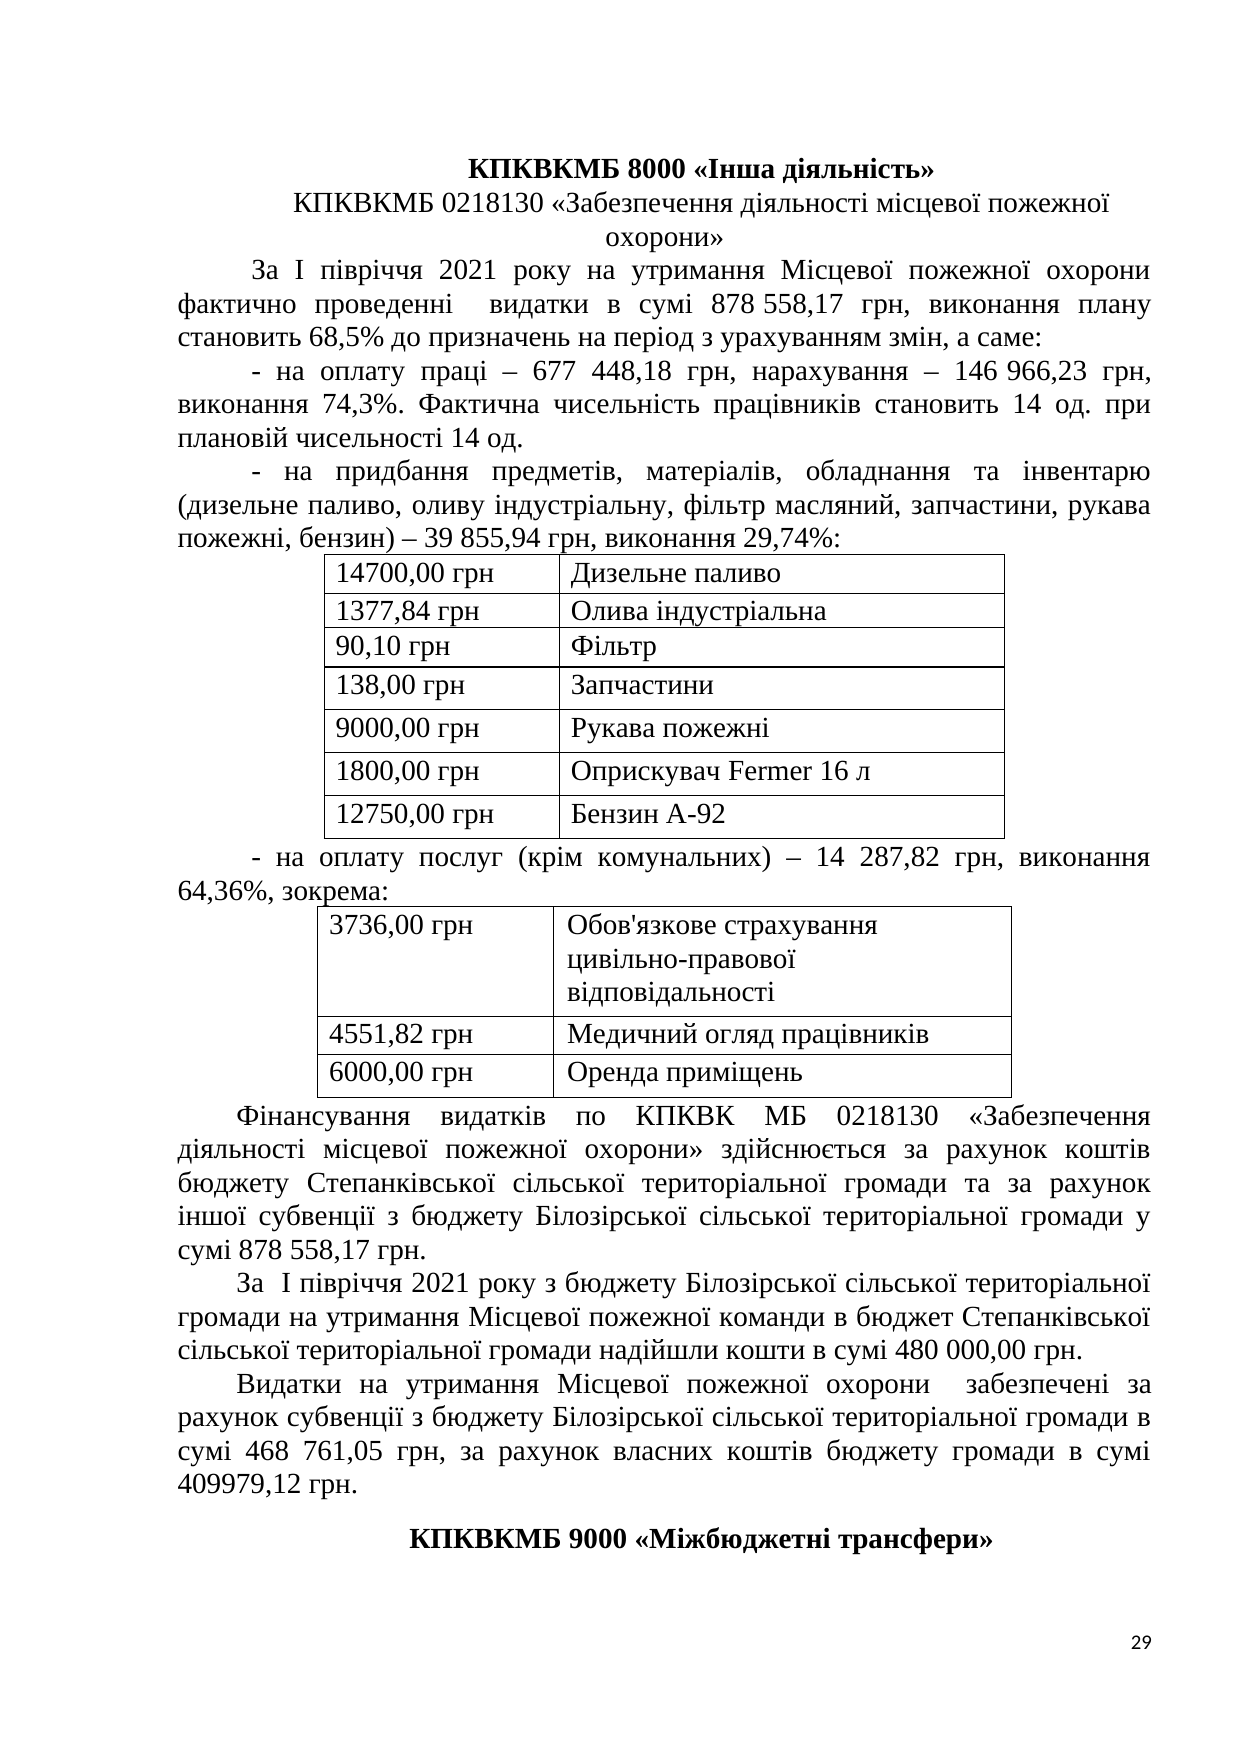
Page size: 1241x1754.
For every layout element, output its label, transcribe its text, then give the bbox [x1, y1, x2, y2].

table_cell Олива індустріальна [560, 594, 1004, 627]
table_cell 1377,84 грн [325, 594, 559, 627]
table_cell Оприскувач Fermer 16 л [560, 753, 1004, 795]
text КПКВКМБ 0218130 «Забезпечення діяльності місцевої пожежної охорони» [177, 185, 1152, 252]
table_header 3736,00 грн [318, 907, 553, 1016]
table_cell 138,00 грн [325, 668, 559, 709]
table_cell 90,10 грн [325, 628, 559, 666]
table_header Дизельне паливо [560, 555, 1004, 592]
table_cell Бензин А-92 [560, 796, 1004, 838]
text - на придбання предметів, матеріалів, обладнання та інвентарю (дизельне паливо, оливу індустріальну, фільтр масляний, запчастини, рукава пожежні, бензин) – 39 855,94 грн, виконання 29,74%: [177, 453, 1152, 554]
table_header Обов'язкове страхування цивільно-правової відповідальності [554, 907, 1011, 1016]
text КПКВКМБ 8000 «Інша діяльність» [177, 152, 1152, 185]
text Видатки на утримання Місцевої пожежної охорони забезпечені за рахунок субвенції з бюджету Білозірської сільської територіальної громади в сумі 468 761,05 грн, за рахунок власних коштів бюджету громади в сумі 409979,12 грн. [177, 1366, 1152, 1500]
text КПКВКМБ 9000 «Міжбюджетні трансфери» [177, 1521, 1152, 1554]
table_cell 4551,82 грн [318, 1017, 553, 1053]
table_cell 6000,00 грн [318, 1055, 553, 1097]
table_cell Оренда приміщень [554, 1055, 1011, 1097]
table_cell Фільтр [560, 628, 1004, 666]
text За І півріччя 2021 року з бюджету Білозірської сільської територіальної громади на утримання Місцевої пожежної команди в бюджет Степанківської сільської територіальної громади надійшли кошти в сумі 480 000,00 грн. [177, 1265, 1152, 1366]
text - на оплату послуг (крім комунальних) – 14 287,82 грн, виконання 64,36%, зокрема: [177, 839, 1152, 906]
table_header 14700,00 грн [325, 555, 559, 592]
text Фінансування видатків по КПКВК МБ 0218130 «Забезпечення діяльності місцевої пожежної охорони» здійснюється за рахунок коштів бюджету Степанківської сільської територіальної громади та за рахунок іншої субвенції з бюджету Білозірської сільської територіальної громади у сумі 878 558,17 грн. [177, 1098, 1152, 1265]
table_cell 1800,00 грн [325, 753, 559, 795]
table_cell 12750,00 грн [325, 796, 559, 838]
table_cell 9000,00 грн [325, 710, 559, 752]
table_cell Рукава пожежні [560, 710, 1004, 752]
table_cell Медичний огляд працівників [554, 1017, 1011, 1053]
text За І півріччя 2021 року на утримання Місцевої пожежної охорони фактично проведенні видатки в сумі 878 558,17 грн, виконання плану становить 68,5% до призначень на період з урахуванням змін, а саме: [177, 252, 1152, 353]
text - на оплату праці – 677 448,18 грн, нарахування – 146 966,23 грн, виконання 74,3%. Фактична чисельність працівників становить 14 од. при плановій чисельності 14 од. [177, 353, 1152, 453]
table_cell Запчастини [560, 668, 1004, 709]
